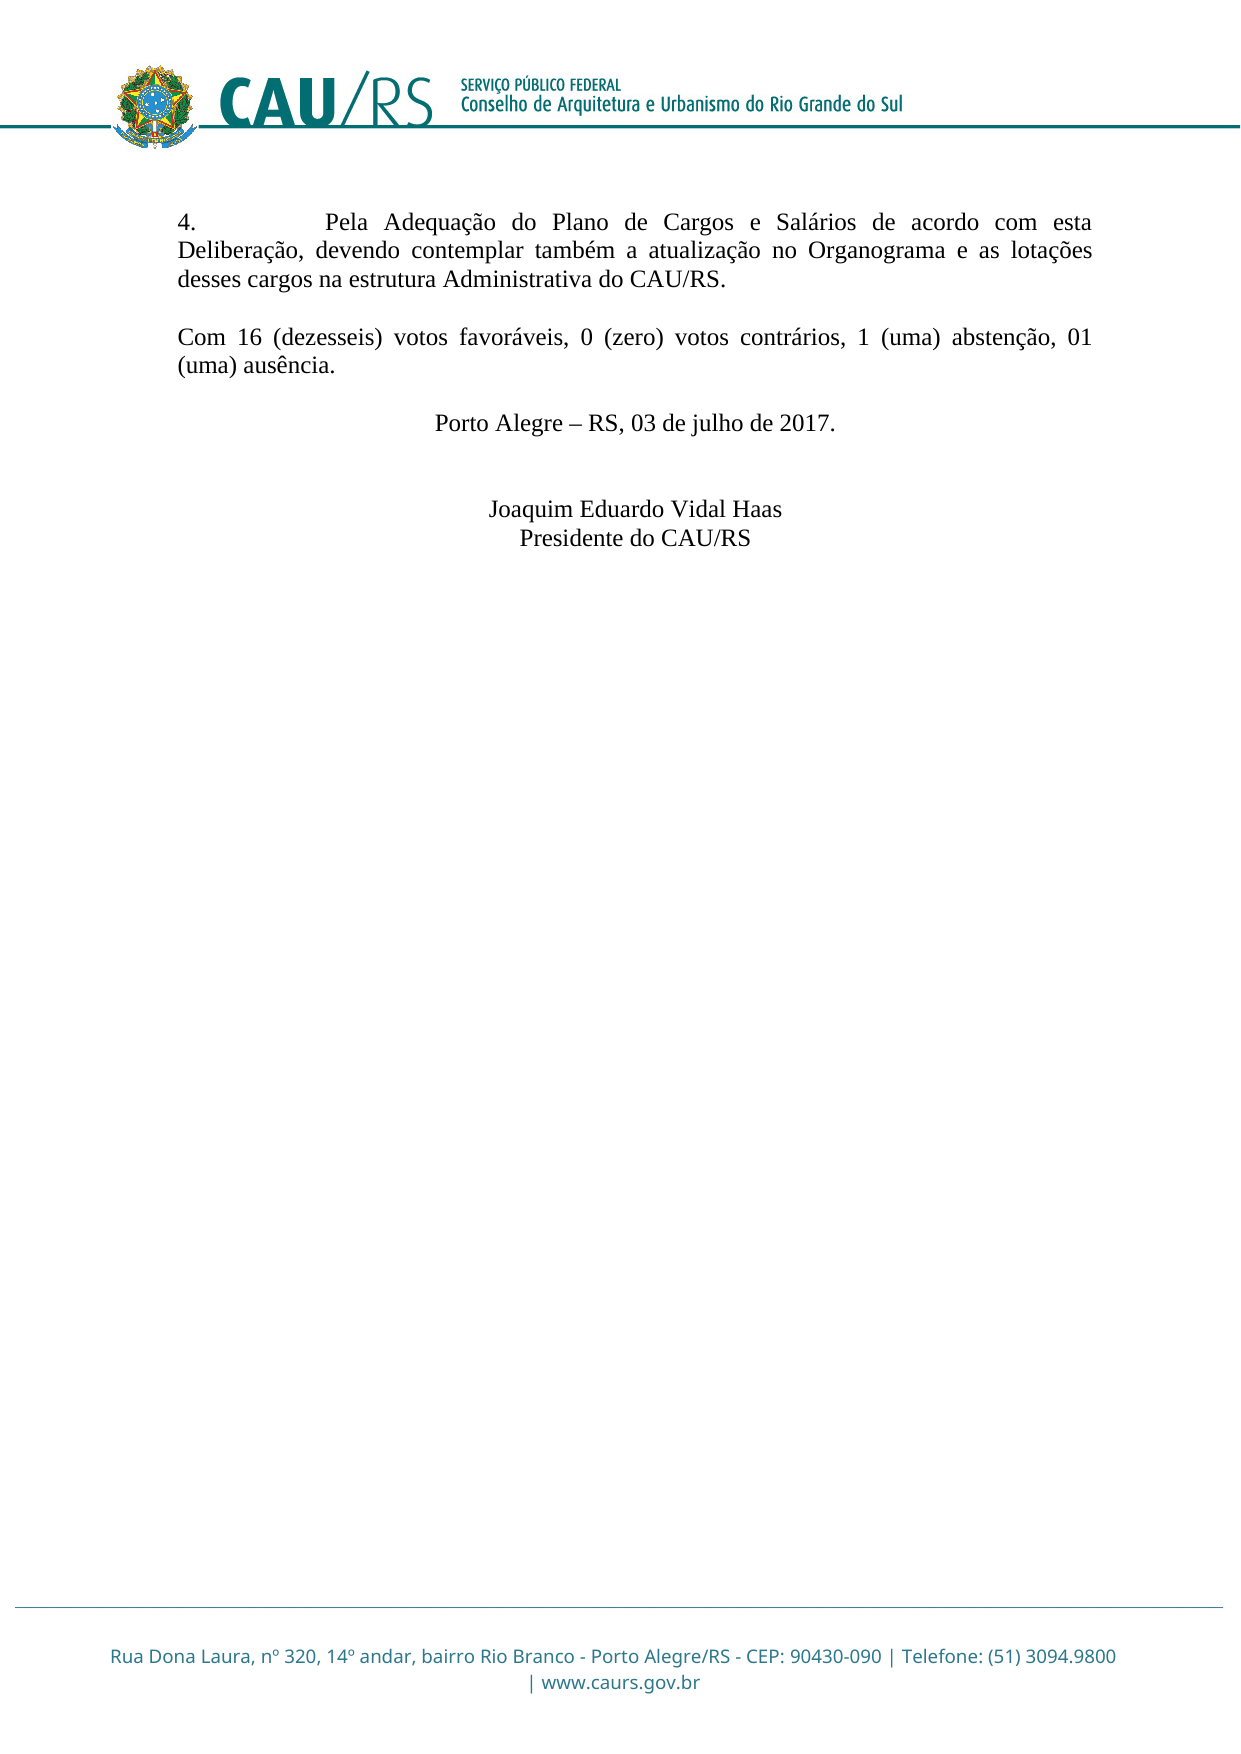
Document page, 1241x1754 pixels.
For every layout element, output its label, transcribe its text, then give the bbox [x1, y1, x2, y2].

text Presidente do CAU/RS [177, 523, 1093, 552]
text Com 16 (dezesseis) votos favoráveis, 0 (zero) votos contrários, 1 (uma) abstenção, 01 (uma) ausência. [177, 322, 1093, 379]
picture [0, 0, 1241, 159]
text 4. Pela Adequação do Plano de Cargos e Salários de acordo com esta Deliberação, devendo contemplar também a atualização no Organograma e as lotações desses cargos na estrutura Administrativa do CAU/RS. [177, 207, 1093, 293]
text Porto Alegre – RS, 03 de julho de 2017. [177, 408, 1093, 437]
text Joaquim Eduardo Vidal Haas [177, 494, 1093, 523]
